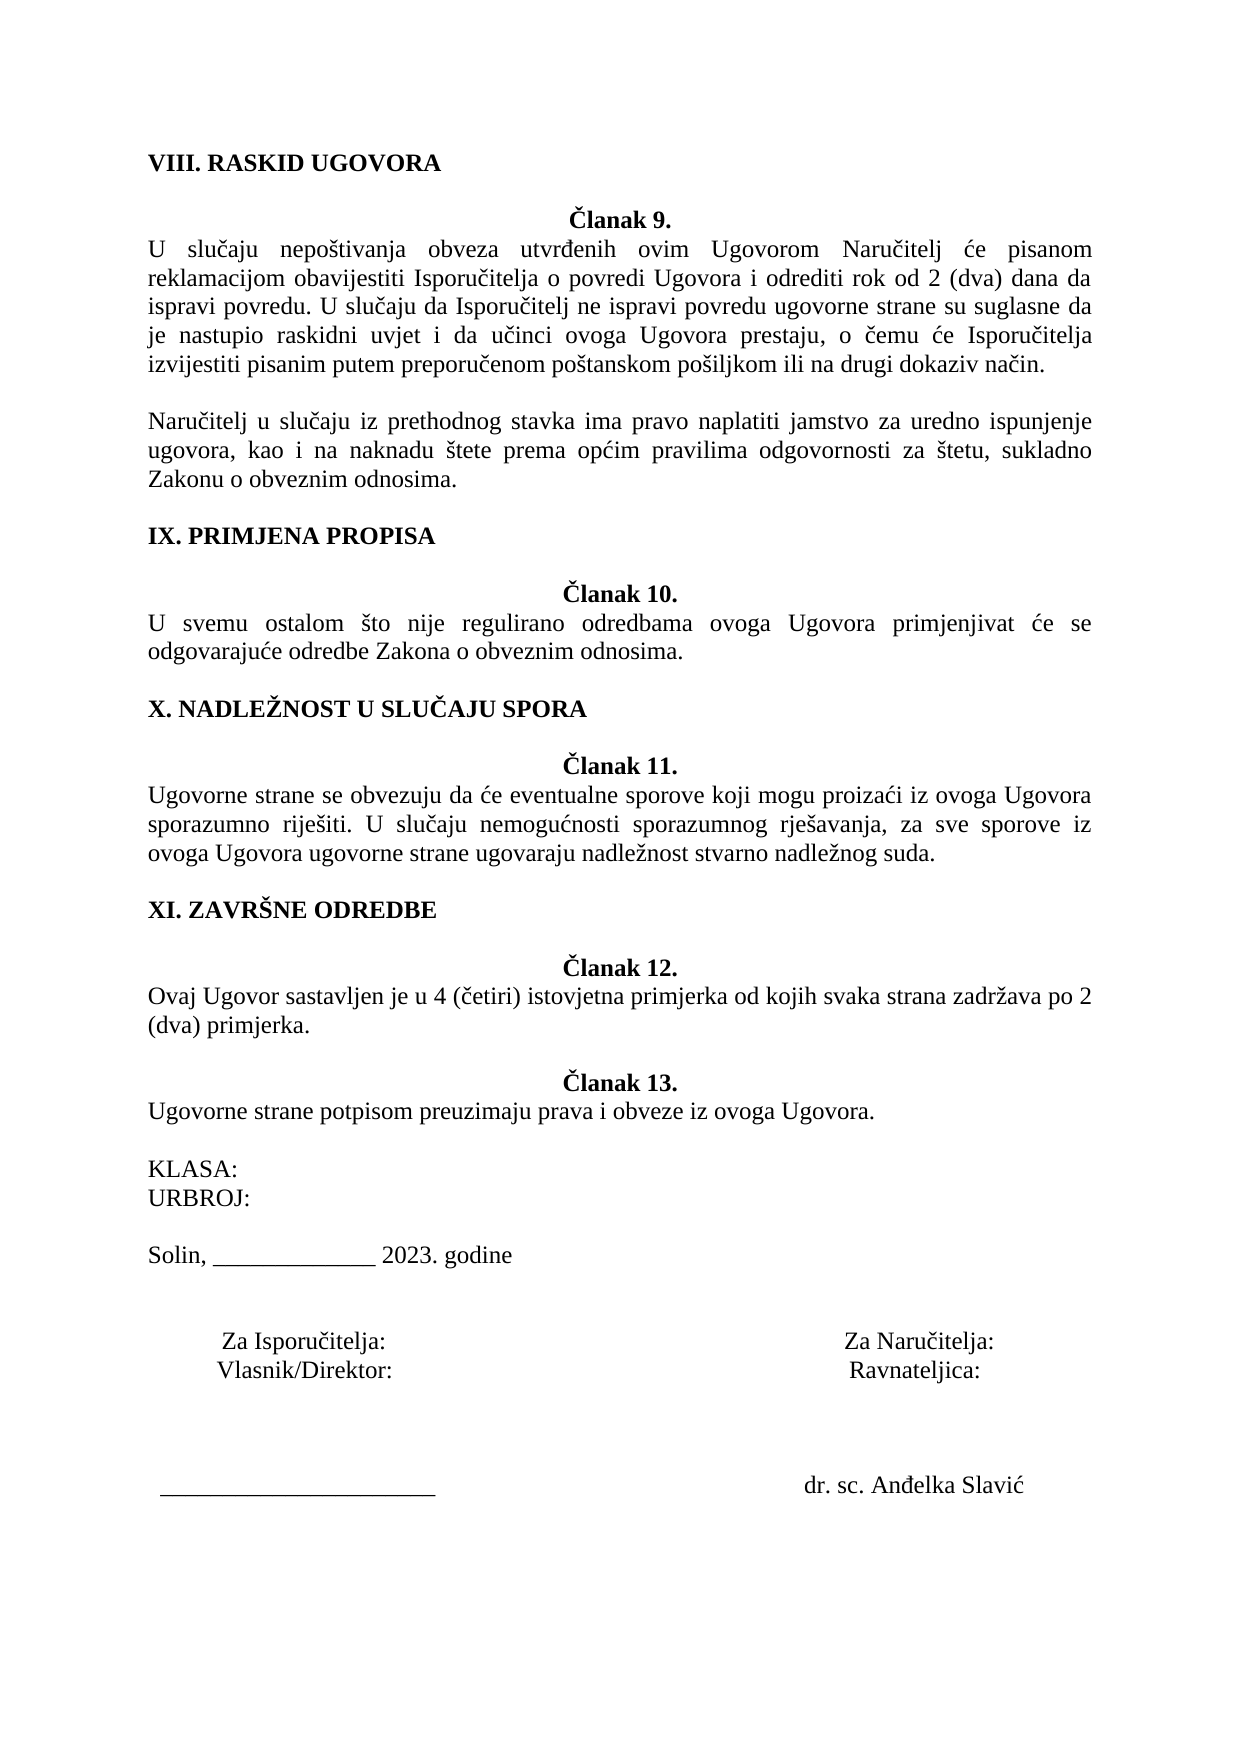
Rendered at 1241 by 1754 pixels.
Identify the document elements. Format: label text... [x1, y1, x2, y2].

text Vlasnik/Direktor: Ravnateljica: [148, 1355, 1093, 1413]
text URBROJ: [148, 1183, 1093, 1211]
text U svemu ostalom što nije regulirano odredbama ovoga Ugovora primjenjivat će se odgovarajuće odredbe Zakona o obveznim odnosima. [148, 608, 1093, 665]
text ______________________ dr. sc. Anđelka Slavić [148, 1470, 1093, 1499]
text Članak 10. [148, 579, 1093, 608]
text Članak 13. [148, 1068, 1093, 1096]
text Za Isporučitelja: Za Naručitelja: [148, 1326, 1093, 1355]
text Članak 12. [148, 953, 1093, 981]
text Članak 11. [148, 751, 1093, 780]
text U slučaju nepoštivanja obveza utvrđenih ovim Ugovorom Naručitelj će pisanom reklamacijom obavijestiti Isporučitelja o povredi Ugovora i odrediti rok od 2 (dva) dana da ispravi povredu. U slučaju da Isporučitelj ne ispravi povredu ugovorne strane su suglasne da je nastupio raskidni uvjet i da učinci ovoga Ugovora prestaju, o čemu će Isporučitelja izvijestiti pisanim putem preporučenom poštanskom pošiljkom ili na drugi dokaziv način. [148, 234, 1093, 378]
text X. NADLEŽNOST U SLUČAJU SPORA [148, 694, 1093, 723]
text IX. PRIMJENA PROPISA [148, 521, 1093, 550]
text Članak 9. [148, 205, 1093, 234]
text Ugovorne strane potpisom preuzimaju prava i obveze iz ovoga Ugovora. [148, 1096, 1093, 1125]
text Solin, _____________ 2023. godine [148, 1240, 1093, 1269]
text XI. ZAVRŠNE ODREDBE [148, 895, 1093, 924]
text KLASA: [148, 1154, 1093, 1183]
text Naručitelj u slučaju iz prethodnog stavka ima pravo naplatiti jamstvo za uredno ispunjenje ugovora, kao i na naknadu štete prema općim pravilima odgovornosti za štetu, sukladno Zakonu o obveznim odnosima. [148, 406, 1093, 493]
text Ovaj Ugovor sastavljen je u 4 (četiri) istovjetna primjerka od kojih svaka strana zadržava po 2 (dva) primjerka. [148, 981, 1093, 1039]
text VIII. RASKID UGOVORA [148, 148, 1093, 176]
text Ugovorne strane se obvezuju da će eventualne sporove koji mogu proizaći iz ovoga Ugovora sporazumno riješiti. U slučaju nemogućnosti sporazumnog rješavanja, za sve sporove iz ovoga Ugovora ugovorne strane ugovaraju nadležnost stvarno nadležnog suda. [148, 780, 1093, 866]
